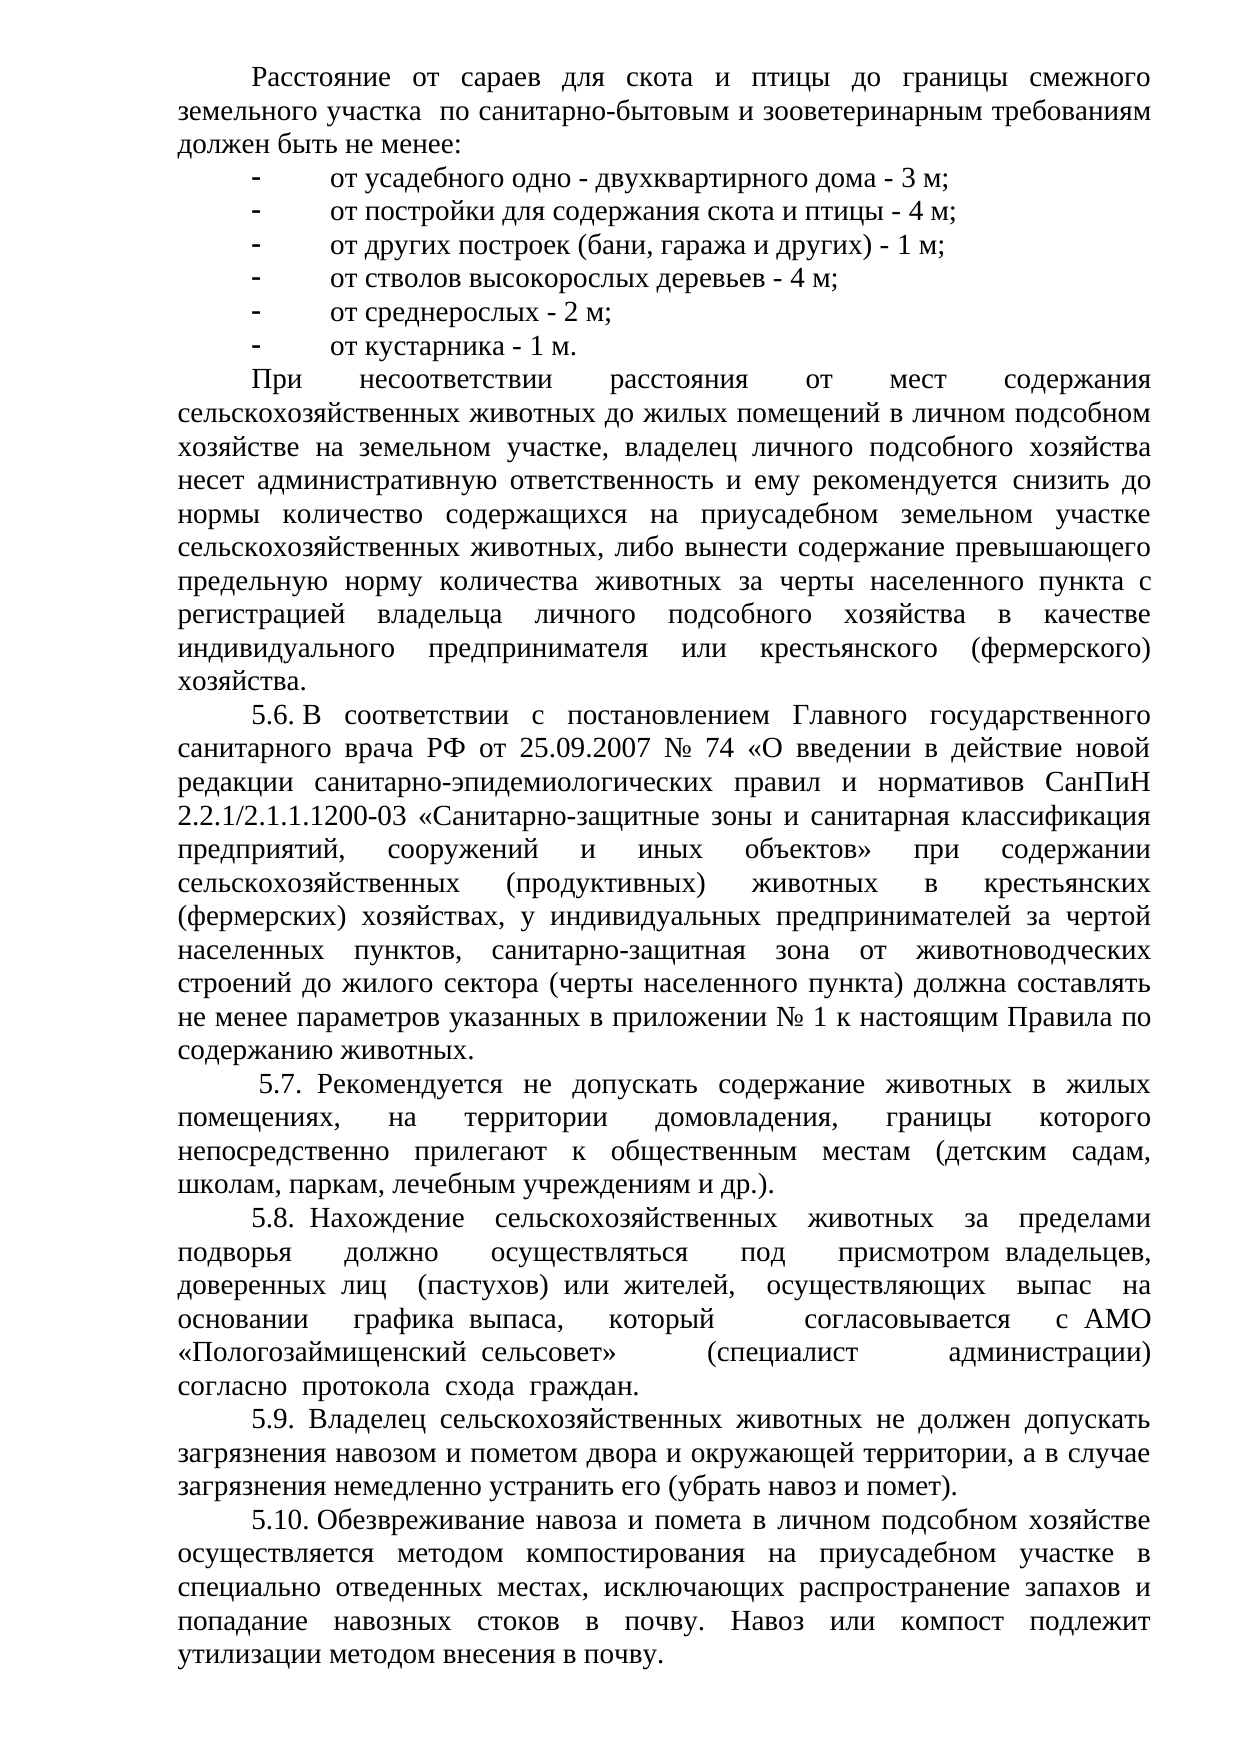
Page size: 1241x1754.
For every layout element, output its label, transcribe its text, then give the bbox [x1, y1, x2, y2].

text 5.9. Владелец сельскохозяйственных животных не должен допускать загрязнения навозом и пометом двора и окружающей территории, а в случае загрязнения немедленно устранить его (убрать навоз и помет). [177, 1401, 1152, 1502]
text  от стволов высокорослых деревьев - 4 м; [177, 261, 1152, 294]
text  от среднерослых - 2 м; [177, 294, 1152, 328]
text  от других построек (бани, гаража и других) - 1 м; [177, 227, 1152, 261]
text 5.10. Обезвреживание навоза и помета в личном подсобном хозяйстве осуществляется методом компостирования на приусадебном участке в специально отведенных местах, исключающих распространение запахов и попадание навозных стоков в почву. Навоз или компост подлежит утилизации методом внесения в почву. [177, 1502, 1152, 1670]
text  от усадебного одно - двухквартирного дома - 3 м; [177, 160, 1152, 193]
text 5.7. Рекомендуется не допускать содержание животных в жилых помещениях, на территории домовладения, границы которого непосредственно прилегают к общественным местам (детским садам, школам, паркам, лечебным учреждениям и др.). [177, 1066, 1152, 1200]
text 5.8. Нахождение сельскохозяйственных животных за пределами подворья должно осуществляться под присмотром владельцев, доверенных лиц (пастухов) или жителей, осуществляющих выпас на основании графика выпаса, который согласовывается с АМО «Пологозаймищенский сельсовет» (специалист администрации) согласно протокола схода граждан. [177, 1200, 1152, 1401]
text  от кустарника - 1 м. [177, 328, 1152, 362]
text При несоответствии расстояния от мест содержания сельскохозяйственных животных до жилых помещений в личном подсобном хозяйстве на земельном участке, владелец личного подсобного хозяйства несет административную ответственность и ему рекомендуется снизить до нормы количество содержащихся на приусадебном земельном участке сельскохозяйственных животных, либо вынести содержание превышающего предельную норму количества животных за черты населенного пункта с регистрацией владельца личного подсобного хозяйства в качестве индивидуального предпринимателя или крестьянского (фермерского) хозяйства. [177, 362, 1152, 697]
text Расстояние от сараев для скота и птицы до границы смежного земельного участка по санитарно-бытовым и зооветеринарным требованиям должен быть не менее: [177, 59, 1152, 160]
text 5.6. В соответствии с постановлением Главного государственного санитарного врача РФ от 25.09.2007 № 74 «О введении в действие новой редакции санитарно-эпидемиологических правил и нормативов СанПиН 2.2.1/2.1.1.1200-03 «Санитарно-защитные зоны и санитарная классификация предприятий, сооружений и иных объектов» при содержании сельскохозяйственных (продуктивных) животных в крестьянских (фермерских) хозяйствах, у индивидуальных предпринимателей за чертой населенных пунктов, санитарно-защитная зона от животноводческих строений до жилого сектора (черты населенного пункта) должна составлять не менее параметров указанных в приложении № 1 к настоящим Правила по содержанию животных. [177, 697, 1152, 1066]
text  от постройки для содержания скота и птицы - 4 м; [177, 193, 1152, 227]
